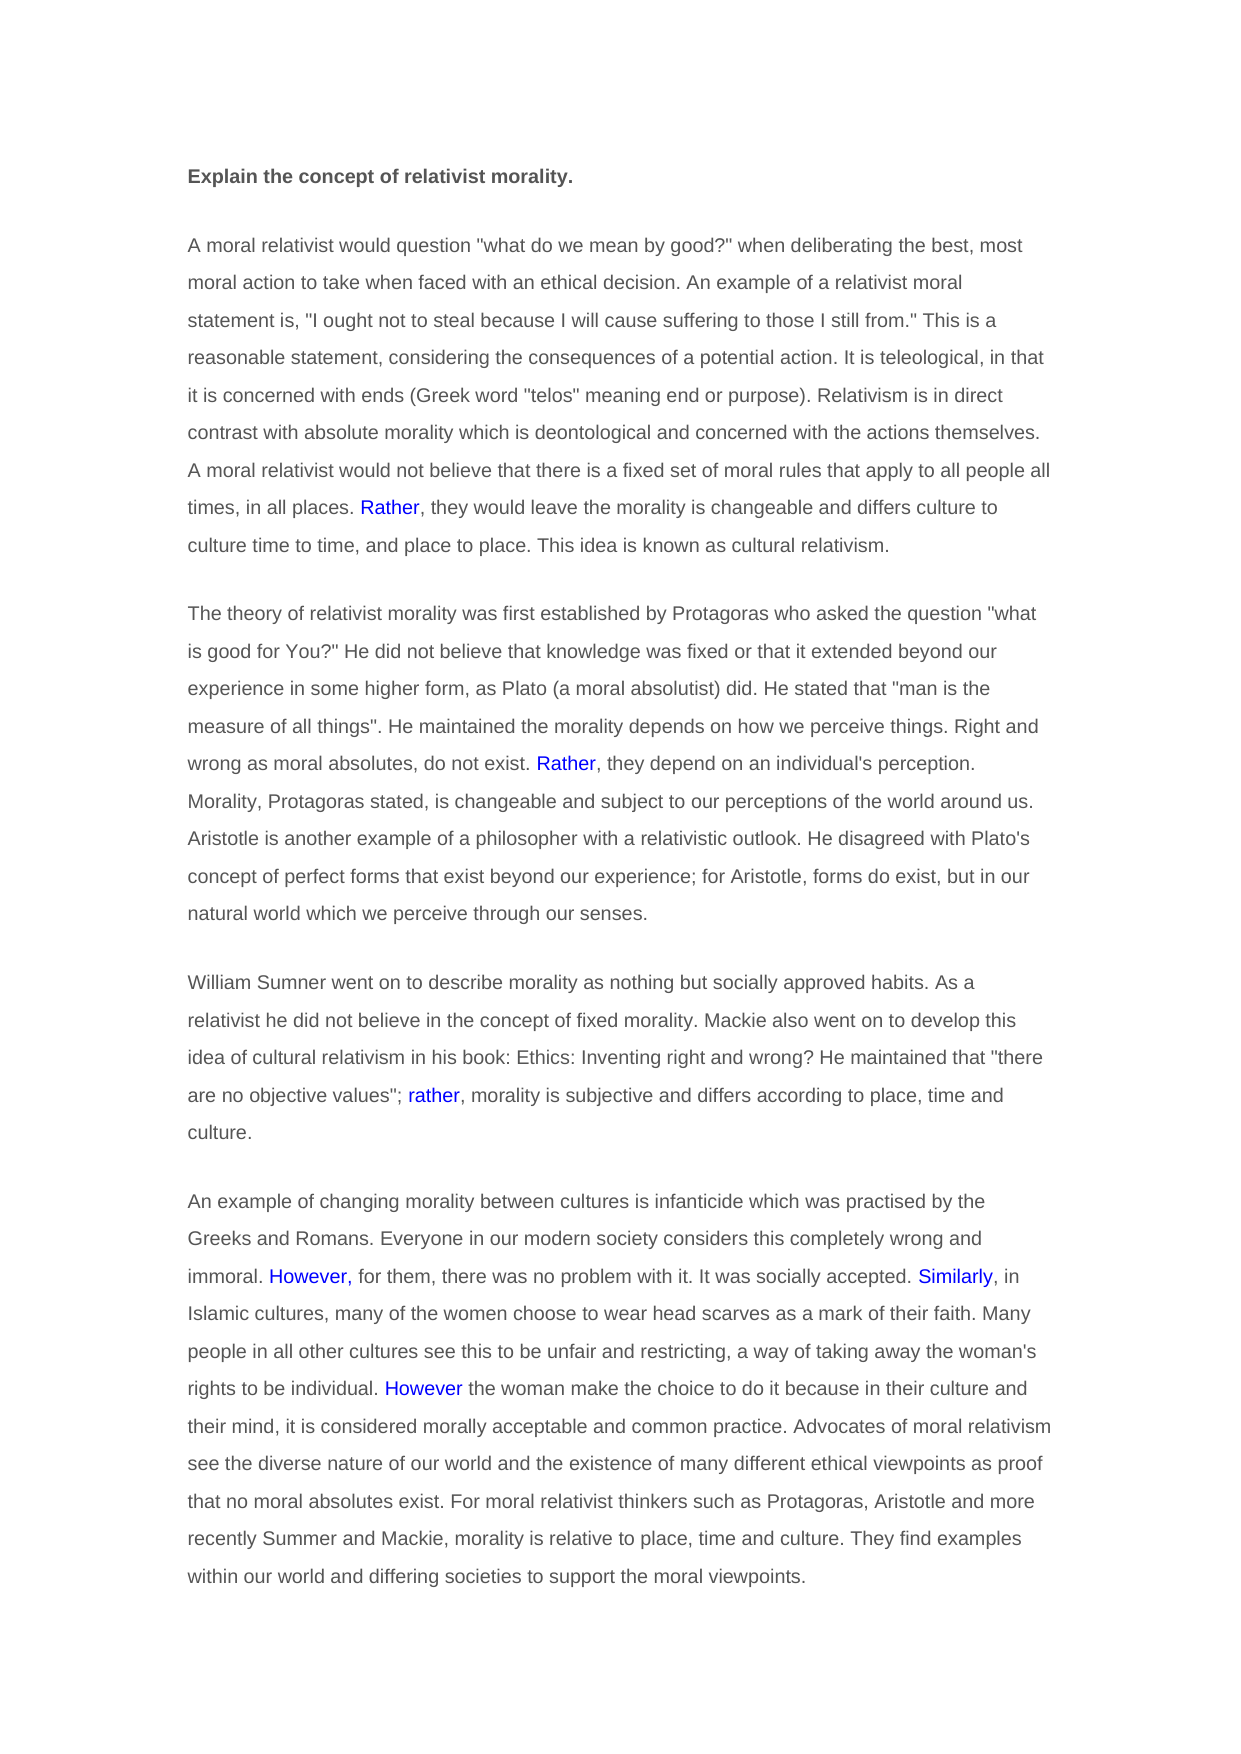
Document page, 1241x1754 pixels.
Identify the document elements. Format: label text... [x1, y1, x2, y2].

text A moral relativist would question "what do we mean by good?" when deliberating the best, most moral action to take when faced with an ethical decision. An example of a relativist moral statement is, "I ought not to steal because I will cause suffering to those I still from." This is a reasonable statement, considering the consequences of a potential action. It is teleological, in that it is concerned with ends (Greek word "telos" meaning end or purpose). Relativism is in direct contrast with absolute morality which is deontological and concerned with the actions themselves. A moral relativist would not believe that there is a fixed set of moral rules that apply to all people all times, in all places. Rather, they would leave the morality is changeable and differs culture to culture time to time, and place to place. This idea is known as cultural relativism. [187, 219, 1053, 556]
text Explain the concept of relativist morality. [187, 150, 1053, 187]
text William Sumner went on to describe morality as nothing but socially approved habits. As a relativist he did not believe in the concept of fixed morality. Mackie also went on to develop this idea of cultural relativism in his book: Ethics: Inventing right and wrong? He maintained that "there are no objective values"; rather, morality is subjective and differs according to place, time and culture. [187, 956, 1053, 1144]
text The theory of relativist morality was first established by Protagoras who asked the question "what is good for You?" He did not believe that knowledge was fixed or that it extended beyond our experience in some higher form, as Plato (a moral absolutist) did. He stated that "man is the measure of all things". He maintained the morality depends on how we perceive things. Right and wrong as moral absolutes, do not exist. Rather, they depend on an individual's perception. Morality, Protagoras stated, is changeable and subject to our perceptions of the world around us. Aristotle is another example of a philosopher with a relativistic outlook. He disagreed with Plato's concept of perfect forms that exist beyond our experience; for Aristotle, forms do exist, but in our natural world which we perceive through our senses. [187, 587, 1053, 925]
text An example of changing morality between cultures is infanticide which was practised by the Greeks and Romans. Everyone in our modern society considers this completely wrong and immoral. However, for them, there was no problem with it. It was socially accepted. Similarly, in Islamic cultures, many of the women choose to wear head scarves as a mark of their faith. Many people in all other cultures see this to be unfair and restricting, a way of taking away the woman's rights to be individual. However the woman make the choice to do it because in their culture and their mind, it is considered morally acceptable and common practice. Advocates of moral relativism see the diverse nature of our world and the existence of many different ethical viewpoints as proof that no moral absolutes exist. For moral relativist thinkers such as Protagoras, Aristotle and more recently Summer and Mackie, morality is relative to place, time and culture. They find examples within our world and differing societies to support the moral viewpoints. [187, 1175, 1053, 1587]
